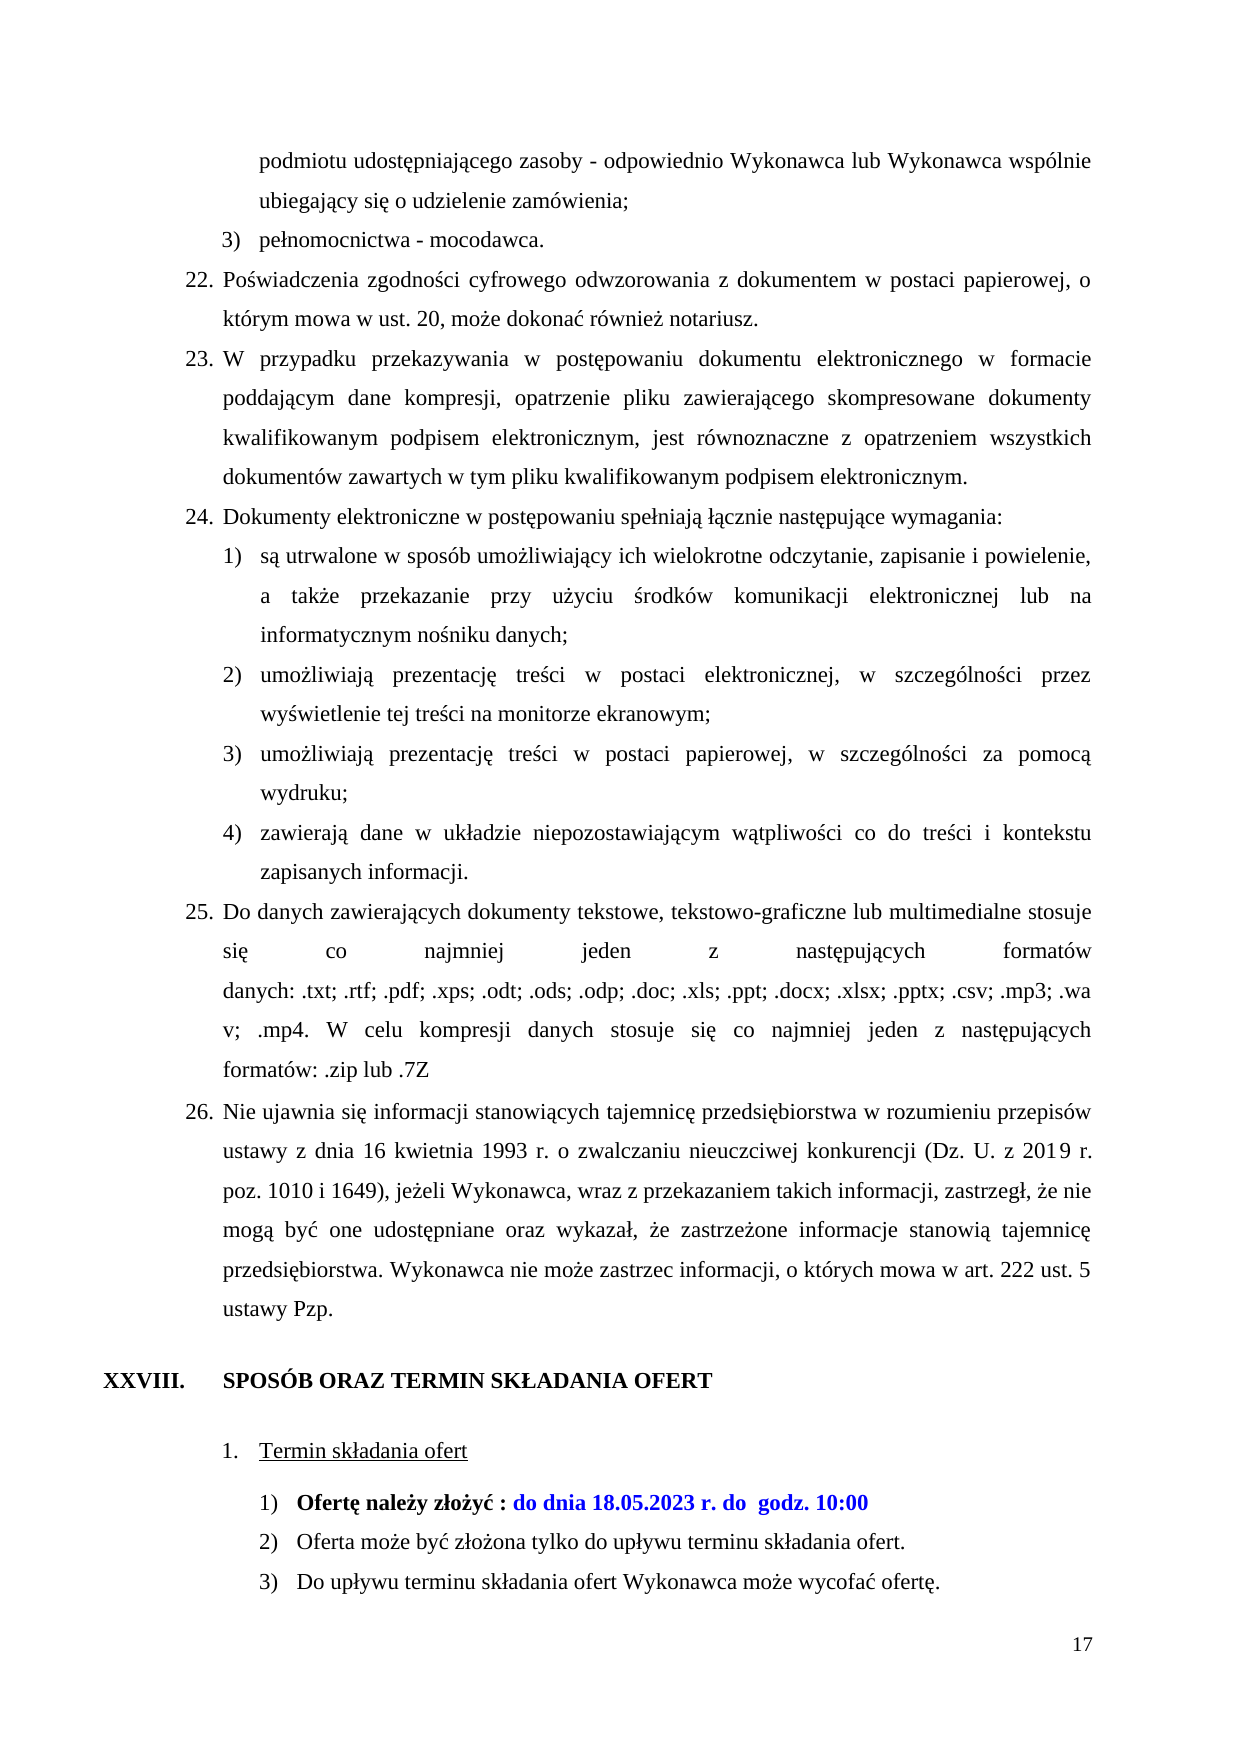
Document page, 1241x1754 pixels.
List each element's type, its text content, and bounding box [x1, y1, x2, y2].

list Do upływu terminu składania ofert Wykonawca może wycofać ofertę. [259, 1568, 1093, 1594]
list Poświadczenia zgodności cyfrowego odwzorowania z dokumentem w postaci papierowej, o którym mowa w ust. 20, może dokonać również notariusz. [185, 266, 1093, 332]
list umożliwiają prezentację treści w postaci papierowej, w szczególności za pomocą wydruku; [223, 740, 1093, 806]
list Nie ujawnia się informacji stanowiących tajemnicę przedsiębiorstwa w rozumieniu przepisów ustawy z dnia 16 kwietnia 1993 r. o zwalczaniu nieuczciwej konkurencji (Dz. U. z 2019 r. poz. 1010 i 1649), jeżeli Wykonawca, wraz z przekazaniem takich informacji, zastrzegł, że nie mogą być one udostępniane oraz wykazał, że zastrzeżone informacje stanowią tajemnicę przedsiębiorstwa. Wykonawca nie może zastrzec informacji, o których mowa w art. 222 ust. 5 ustawy Pzp. [185, 1098, 1093, 1322]
list są utrwalone w sposób umożliwiający ich wielokrotne odczytanie, zapisanie i powielenie, a także przekazanie przy użyciu środków komunikacji elektronicznej lub na informatycznym nośniku danych; [223, 542, 1093, 648]
list umożliwiają prezentację treści w postaci elektronicznej, w szczególności przez wyświetlenie tej treści na monitorze ekranowym; [223, 661, 1093, 727]
list pełnomocnictwa - mocodawca. [221, 227, 1093, 253]
list Do danych zawierających dokumenty tekstowe, tekstowo-graficzne lub multimedialne stosuje się co najmniej jeden z następujących formatów danych: .txt; .rtf; .pdf; .xps; .odt; .ods; .odp; .doc; .xls; .ppt; .docx; .xlsx; .pptx; .csv; .mp3; .wav; .mp4. W celu kompresji danych stosuje się co najmniej jeden z następujących formatów: .zip lub .7Z [185, 898, 1093, 1082]
list W przypadku przekazywania w postępowaniu dokumentu elektronicznego w formacie poddającym dane kompresji, opatrzenie pliku zawierającego skompresowane dokumenty kwalifikowanym podpisem elektronicznym, jest równoznaczne z opatrzeniem wszystkich dokumentów zawartych w tym pliku kwalifikowanym podpisem elektronicznym. [185, 345, 1093, 490]
list SPOSÓB ORAZ TERMIN SKŁADANIA OFERT [185, 1368, 1093, 1394]
list Dokumenty elektroniczne w postępowaniu spełniają łącznie następujące wymagania: [185, 503, 1093, 529]
list Termin składania ofert [221, 1437, 1093, 1463]
list zawierają dane w układzie niepozostawiającym wątpliwości co do treści i kontekstu zapisanych informacji. [223, 819, 1093, 884]
list Oferta może być złożona tylko do upływu terminu składania ofert. [259, 1528, 1093, 1555]
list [221, 148, 1093, 213]
list Ofertę należy złożyć : do dnia 18.05.2023 r. do godz. 10:00 [259, 1489, 1093, 1515]
